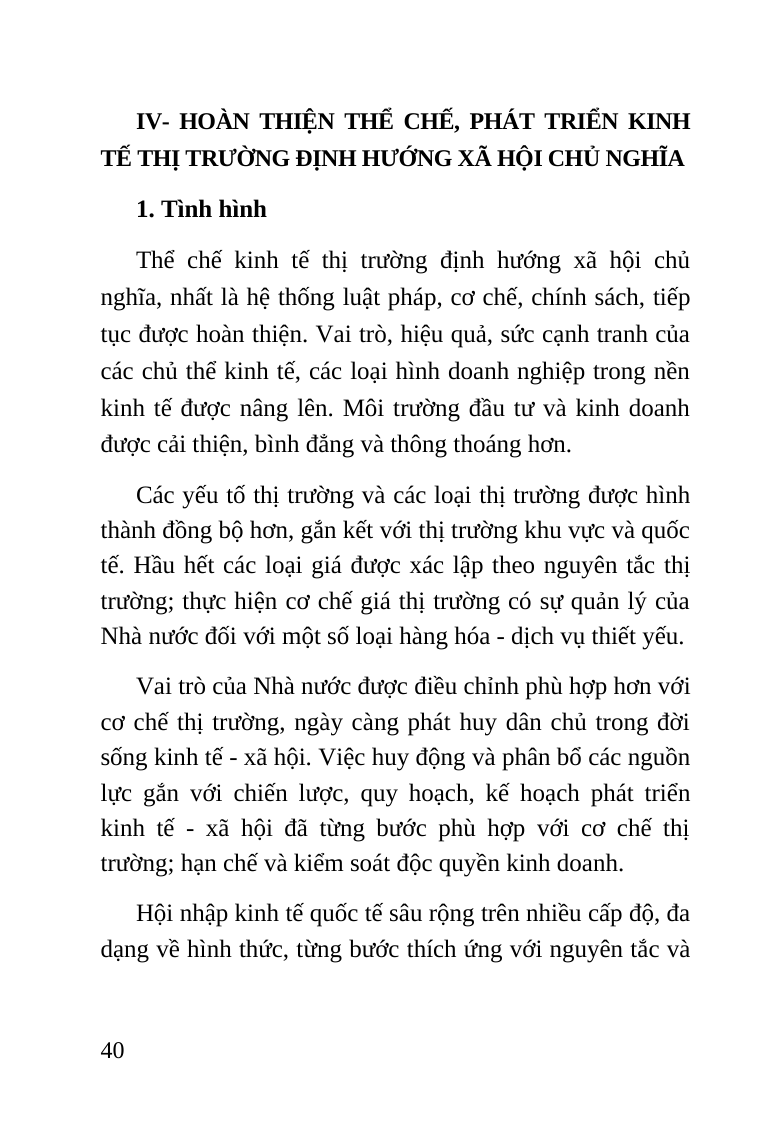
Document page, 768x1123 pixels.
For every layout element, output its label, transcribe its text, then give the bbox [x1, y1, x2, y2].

text Các yếu tố thị trường và các loại thị trường được hình thành đồng bộ hơn, gắn kết với thị trường khu vực và quốc tế. Hầu hết các loại giá được xác lập theo nguyên tắc thị trường; thực hiện cơ chế giá thị trường có sự quản lý của Nhà nước đối với một số loại hàng hóa - dịch vụ thiết yếu. [100, 475, 691, 652]
text IV- HOÀN THIỆN THỂ CHẾ, PHÁT TRIỂN KINH TẾ THỊ TRƯỜNG ĐỊNH HƯỚNG XÃ HỘI CHỦ NGHĨA [100, 100, 691, 173]
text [100, 893, 691, 964]
text Thể chế kinh tế thị trường định hướng xã hội chủ nghĩa, nhất là hệ thống luật pháp, cơ chế, chính sách, tiếp tục được hoàn thiện. Vai trò, hiệu quả, sức cạnh tranh của các chủ thể kinh tế, các loại hình doanh nghiệp trong nền kinh tế được nâng lên. Môi trường đầu tư và kinh doanh được cải thiện, bình đẳng và thông thoáng hơn. [100, 239, 691, 460]
text Vai trò của Nhà nước được điều chỉnh phù hợp hơn với cơ chế thị trường, ngày càng phát huy dân chủ trong đời sống kinh tế - xã hội. Việc huy động và phân bổ các nguồn lực gắn với chiến lược, quy hoạch, kế hoạch phát triển kinh tế - xã hội đã từng bước phù hợp với cơ chế thị trường; hạn chế và kiểm soát độc quyền kinh doanh. [100, 666, 691, 879]
text 1. Tình hình [100, 188, 691, 224]
